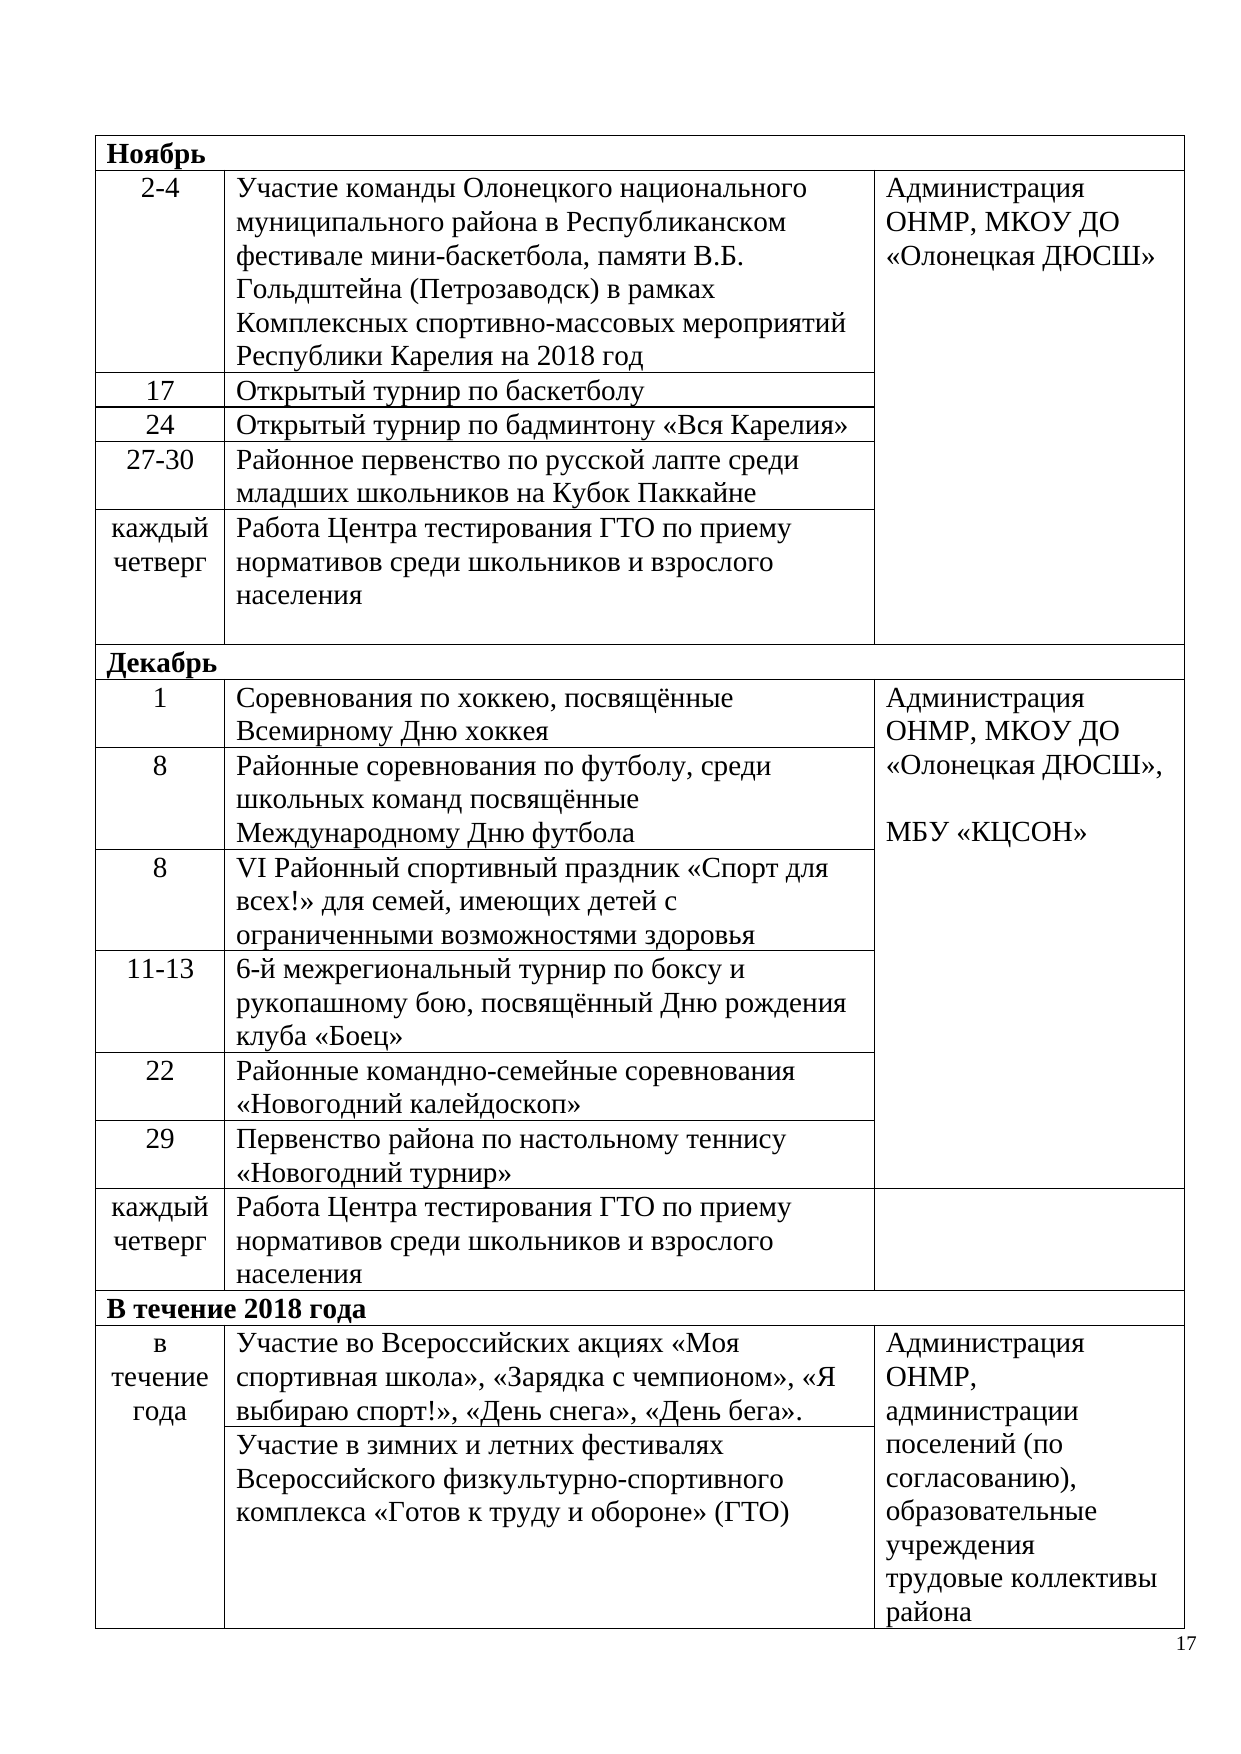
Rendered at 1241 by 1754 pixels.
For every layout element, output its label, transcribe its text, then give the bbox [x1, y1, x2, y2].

table_cell Работа Центра тестирования ГТО по приему нормативов среди школьников и взрослого населения [225, 510, 874, 644]
table_cell Администрация ОНМР, МКОУ ДО «Олонецкая ДЮСШ», МБУ «КЦСОН» [875, 680, 1184, 1188]
table_cell 8 [96, 850, 224, 950]
table_cell Участие во Всероссийских акциях «Моя спортивная школа», «Зарядка с чемпионом», «Я выбираю спорт!», «День снега», «День бега». [225, 1326, 874, 1426]
table_cell Первенство района по настольному теннису «Новогодний турнир» [225, 1121, 874, 1188]
table_cell [875, 1189, 1184, 1290]
table_cell Участие команды Олонецкого национального муниципального района в Республиканском фестивале мини-баскетбола, памяти В.Б. Гольдштейна (Петрозаводск) в рамках Комплексных спортивно-массовых мероприятий Республики Карелия на 2018 год [225, 171, 874, 372]
table_cell Администрация ОНМР, администрации поселений (по согласованию), образовательные учреждения трудовые коллективы района [875, 1326, 1184, 1627]
table_cell Ноябрь [96, 136, 1184, 169]
table_cell 8 [96, 748, 224, 849]
table_cell Районные командно-семейные соревнования «Новогодний калейдоскоп» [225, 1053, 874, 1120]
table_cell Открытый турнир по бадминтону «Вся Карелия» [225, 408, 874, 441]
table_cell 6-й межрегиональный турнир по боксу и рукопашному бою, посвящённый Дню рождения клуба «Боец» [225, 951, 874, 1052]
table_cell каждый четверг [96, 510, 224, 644]
table_cell Декабрь [96, 645, 1184, 679]
table_cell Соревнования по хоккею, посвящённые Всемирному Дню хоккея [225, 680, 874, 747]
table_cell 2-4 [96, 171, 224, 372]
table_cell VI Районный спортивный праздник «Спорт для всех!» для семей, имеющих детей с ограниченными возможностями здоровья [225, 850, 874, 950]
table_cell каждый четверг [96, 1189, 224, 1290]
table_cell 11-13 [96, 951, 224, 1052]
table_cell Работа Центра тестирования ГТО по приему нормативов среди школьников и взрослого населения [225, 1189, 874, 1290]
table_cell Администрация ОНМР, МКОУ ДО «Олонецкая ДЮСШ» [875, 171, 1184, 644]
table_cell в течение года [96, 1326, 224, 1627]
table_cell 1 [96, 680, 224, 747]
table_cell 17 [96, 373, 224, 406]
table_cell Участие в зимних и летних фестивалях Всероссийского физкультурно-спортивного комплекса «Готов к труду и обороне» (ГТО) [225, 1427, 874, 1627]
table_cell 27-30 [96, 442, 224, 509]
table_cell Открытый турнир по баскетболу [225, 373, 874, 406]
table_cell 29 [96, 1121, 224, 1188]
table_cell 22 [96, 1053, 224, 1120]
table_cell 24 [96, 408, 224, 441]
table_cell Районное первенство по русской лапте среди младших школьников на Кубок Паккайне [225, 442, 874, 509]
table_cell В течение 2018 года [96, 1291, 1184, 1324]
table_cell Районные соревнования по футболу, среди школьных команд посвящённые Международному Дню футбола [225, 748, 874, 849]
